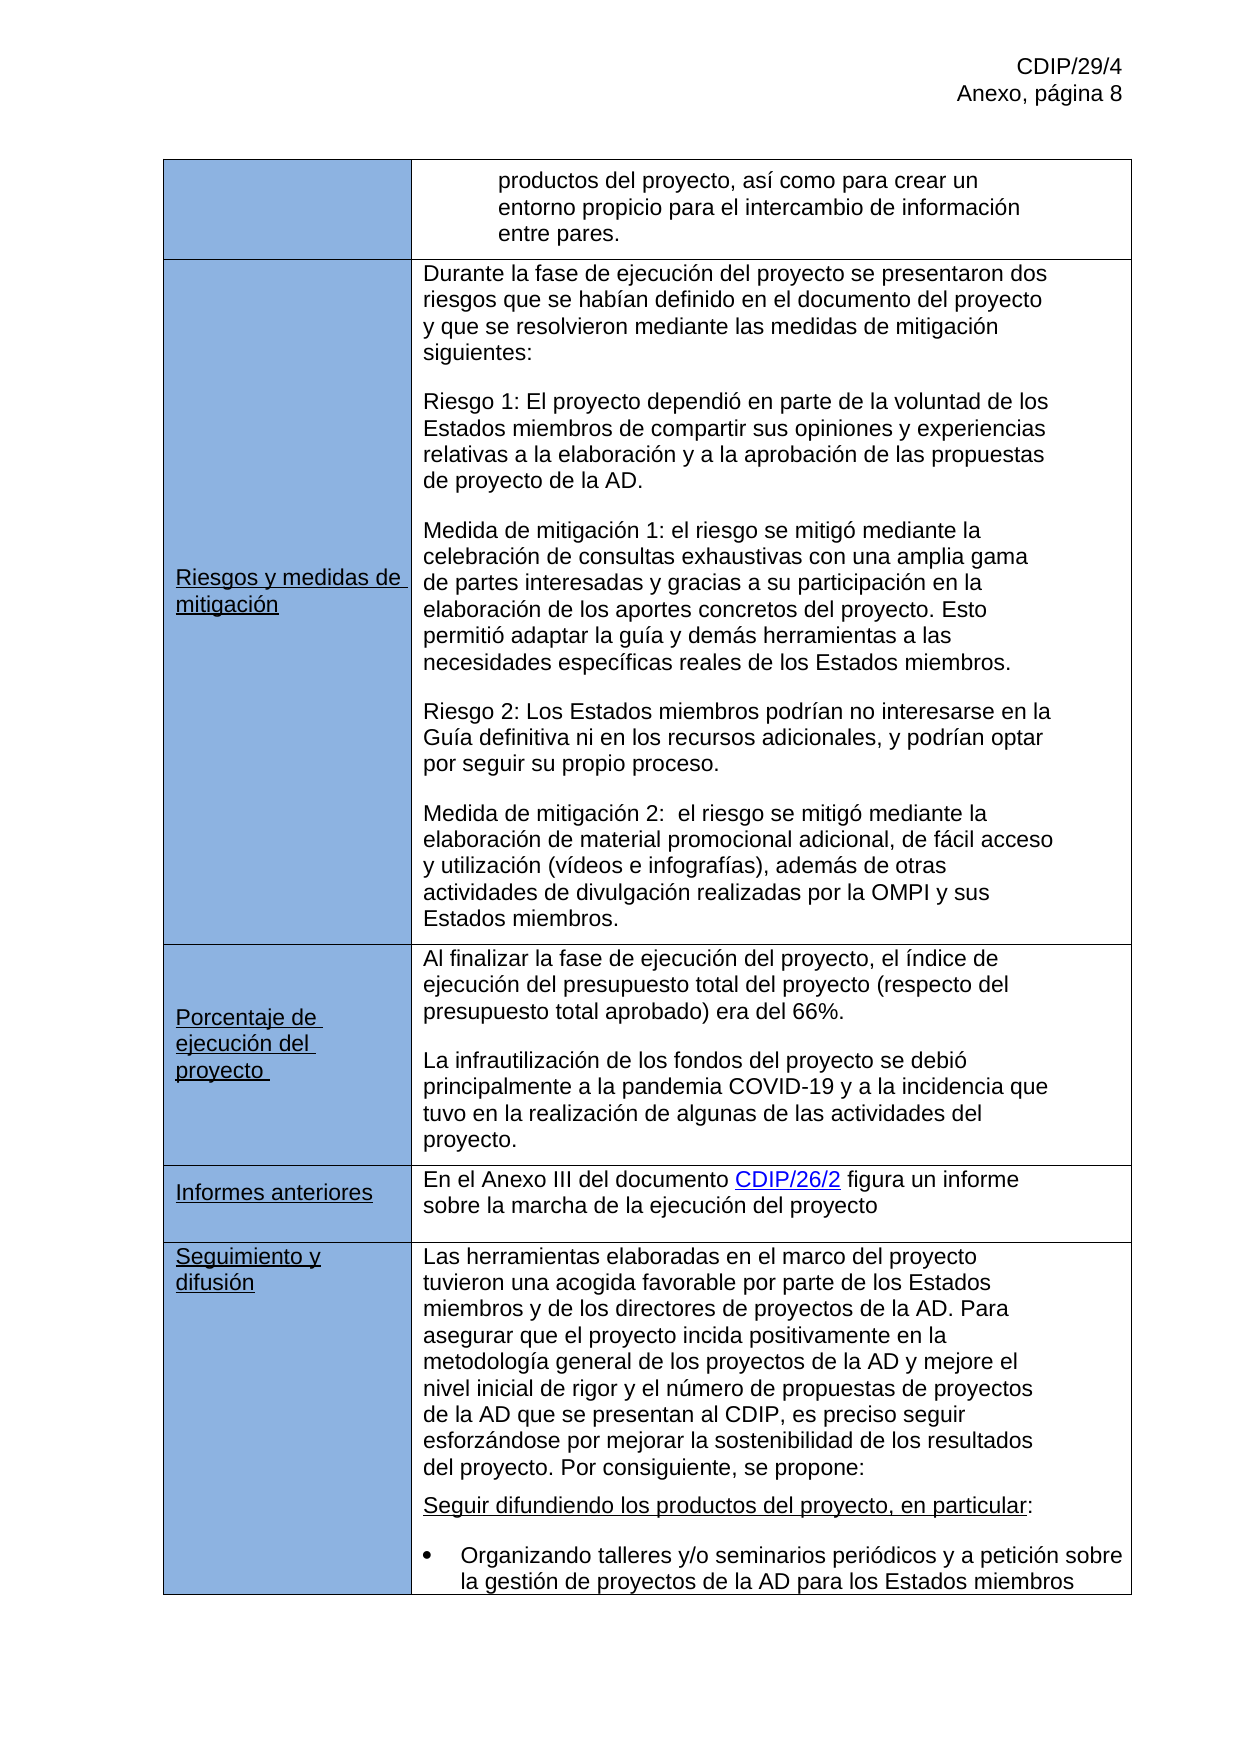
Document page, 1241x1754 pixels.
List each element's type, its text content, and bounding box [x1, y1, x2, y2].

table_cell Durante la fase de ejecución del proyecto se presentaron dos riesgos que se habían definido en el documento del proyecto y que se resolvieron mediante las medidas de mitigación siguientes: Riesgo 1: El proyecto dependió en parte de la voluntad de los Estados miembros de compartir sus opiniones y experiencias relativas a la elaboración y a la aprobación de las propuestas de proyecto de la AD. Medida de mitigación 1: el riesgo se mitigó mediante la celebración de consultas exhaustivas con una amplia gama de partes interesadas y gracias a su participación en la elaboración de los aportes concretos del proyecto. Esto permitió adaptar la guía y demás herramientas a las necesidades específicas reales de los Estados miembros. Riesgo 2: Los Estados miembros podrían no interesarse en la Guía definitiva ni en los recursos adicionales, y podrían optar por seguir su propio proceso. Medida de mitigación 2: el riesgo se mitigó mediante la elaboración de material promocional adicional, de fácil acceso y utilización (vídeos e infografías), además de otras actividades de divulgación realizadas por la OMPI y sus Estados miembros. [412, 260, 1131, 944]
table_cell En el Anexo III del documento CDIP/26/2 figura un informe sobre la marcha de la ejecución del proyecto [412, 1166, 1131, 1242]
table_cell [164, 1243, 411, 1594]
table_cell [164, 160, 411, 259]
table_cell Informes anteriores [164, 1166, 411, 1242]
table_cell Riesgos y medidas de mitigación [164, 260, 411, 944]
table_cell Porcentaje de ejecución del proyecto [164, 945, 411, 1165]
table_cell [412, 1243, 1131, 1594]
table_cell Al finalizar la fase de ejecución del proyecto, el índice de ejecución del presupuesto total del proyecto (respecto del presupuesto total aprobado) era del 66%. La infrautilización de los fondos del proyecto se debió principalmente a la pandemia COVID-19 y a la incidencia que tuvo en la realización de algunas de las actividades del proyecto. [412, 945, 1131, 1165]
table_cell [412, 160, 1131, 259]
